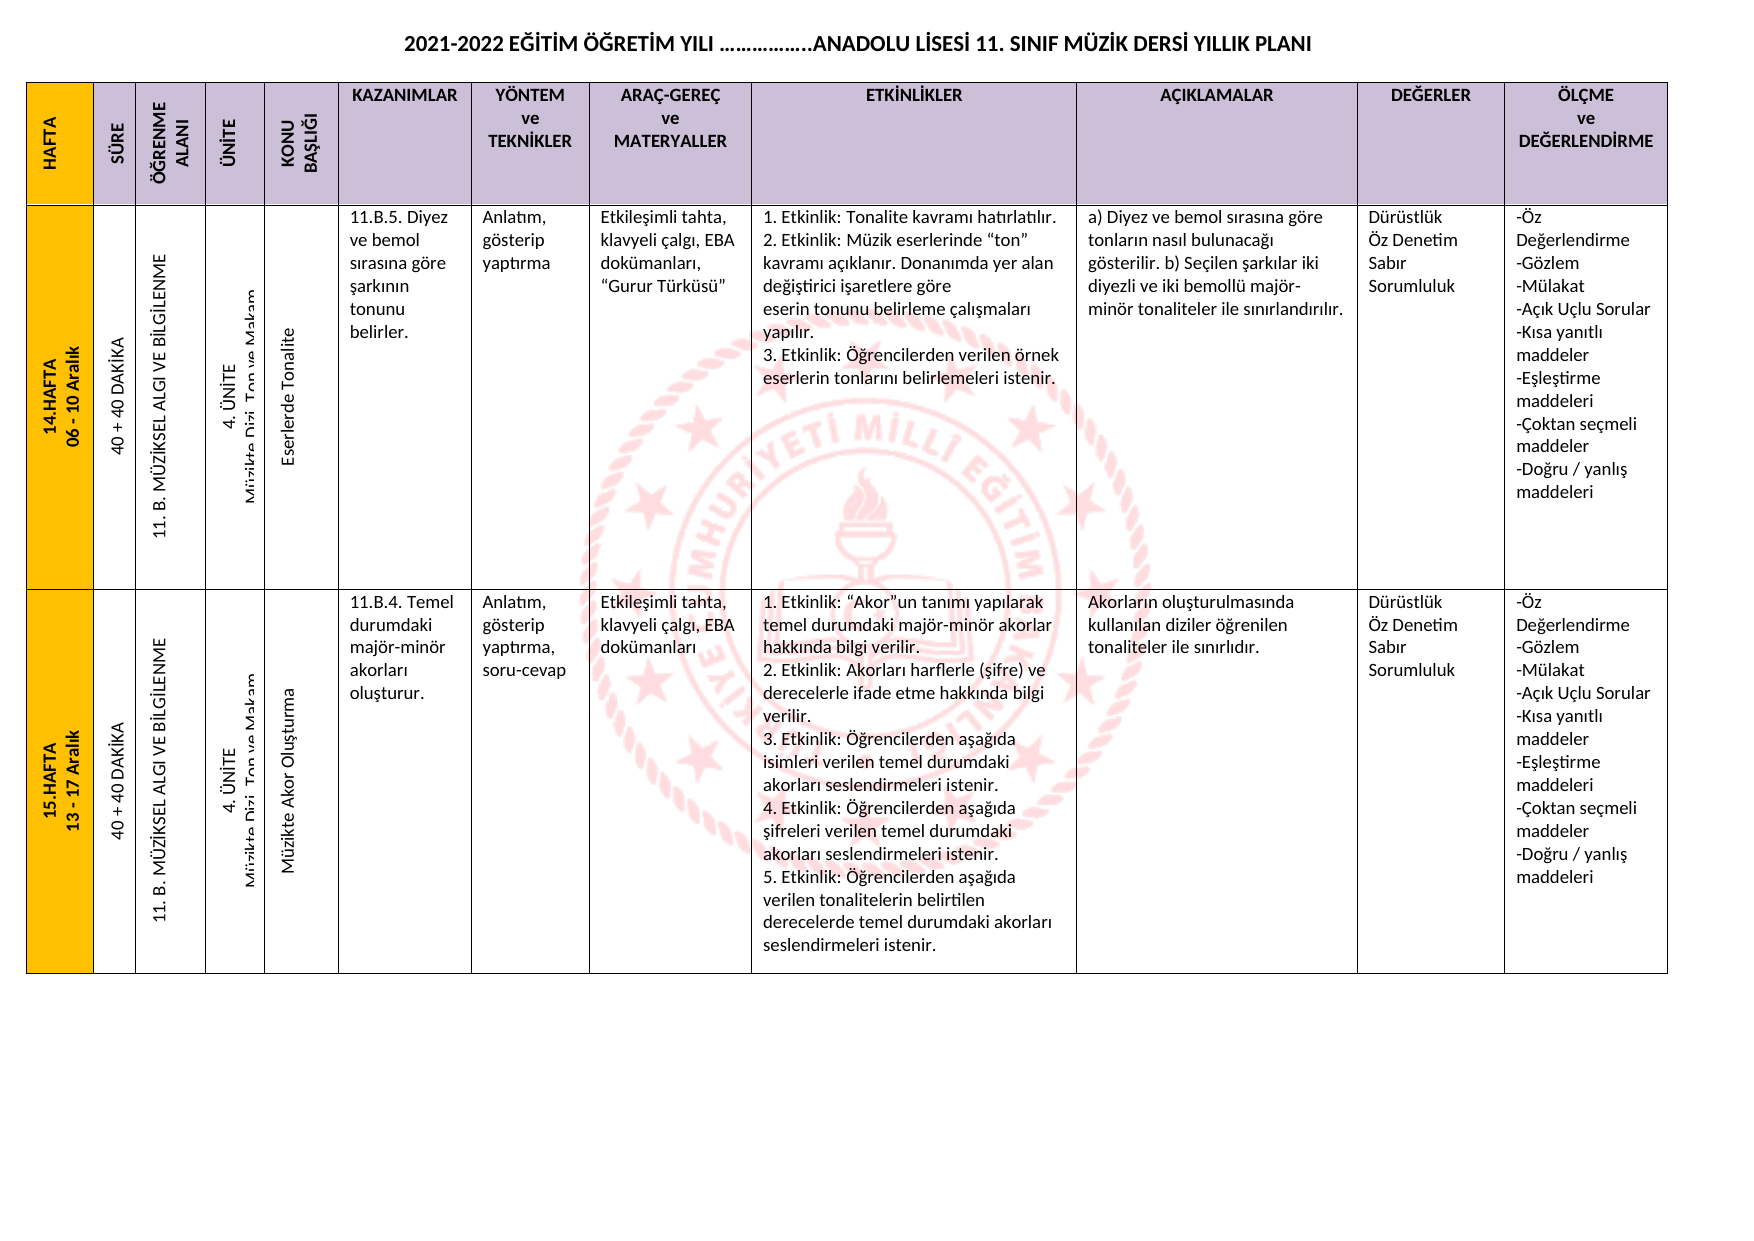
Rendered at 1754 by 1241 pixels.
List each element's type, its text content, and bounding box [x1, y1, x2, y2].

table_cell 40 + 40 DAKİKA [94, 206, 135, 589]
table_cell -Öz Değerlendirme -Gözlem -Mülakat -Açık Uçlu Sorular -Kısa yanıtlı maddeler -Eşleştirme maddeleri -Çoktan seçmeli maddeler -Doğru / yanlış maddeleri [1505, 206, 1667, 589]
table_cell Etkileşimli tahta, klavyeli çalgı, EBA dokümanları [590, 590, 751, 973]
table_cell a) Diyez ve bemol sırasına göre tonların nasıl bulunacağı gösterilir. b) Seçilen şarkılar iki diyezli ve iki bemollü majör-minör tonaliteler ile sınırlandırılır. [1077, 206, 1357, 589]
table_cell Anlatım, gösterip yaptırma, soru-cevap [472, 590, 589, 973]
table_cell Anlatım, gösterip yaptırma [472, 206, 589, 589]
table_header YÖNTEM ve TEKNİKLER [472, 83, 589, 204]
table_header ÖĞRENME ALANI [136, 83, 205, 204]
table_cell Akorların oluşturulmasında kullanılan diziler öğrenilen tonaliteler ile sınırlıdır. [1077, 590, 1357, 973]
table_header SÜRE [94, 83, 135, 204]
table_cell 14.HAFTA 06 - 10 Aralık [27, 206, 93, 589]
table_cell 40 + 40 DAKİKA [94, 590, 135, 973]
table_cell -Öz Değerlendirme -Gözlem -Mülakat -Açık Uçlu Sorular -Kısa yanıtlı maddeler -Eşleştirme maddeleri -Çoktan seçmeli maddeler -Doğru / yanlış maddeleri [1505, 590, 1667, 973]
table_cell 1. Etkinlik: “Akor”un tanımı yapılarak temel durumdaki majör-minör akorlar hakkında bilgi verilir. 2. Etkinlik: Akorları harflerle (şifre) ve derecelerle ifade etme hakkında bilgi verilir. 3. Etkinlik: Öğrencilerden aşağıda isimleri verilen temel durumdaki akorları seslendirmeleri istenir. 4. Etkinlik: Öğrencilerden aşağıda şifreleri verilen temel durumdaki akorları seslendirmeleri istenir. 5. Etkinlik: Öğrencilerden aşağıda verilen tonalitelerin belirtilen derecelerde temel durumdaki akorları seslendirmeleri istenir. [752, 590, 1076, 973]
table_header KONU BAŞLIĞI [265, 83, 338, 204]
table_cell 11.B.5. Diyez ve bemol sırasına göre şarkının tonunu belirler. [339, 206, 471, 589]
table_cell 4. ÜNİTE Müzikte Dizi, Ton ve Makam [206, 206, 264, 589]
table_cell 11. B. MÜZİKSEL ALGI VE BİLGİLENME [136, 206, 205, 589]
table_cell 1. Etkinlik: Tonalite kavramı hatırlatılır. 2. Etkinlik: Müzik eserlerinde “ton” kavramı açıklanır. Donanımda yer alan değiştirici işaretlere göre eserin tonunu belirleme çalışmaları yapılır. 3. Etkinlik: Öğrencilerden verilen örnek eserlerin tonlarını belirlemeleri istenir. [752, 206, 1076, 589]
table_header AÇIKLAMALAR [1077, 83, 1357, 204]
table_header ARAÇ-GEREÇ ve MATERYALLER [590, 83, 751, 204]
table_header HAFTA [27, 83, 93, 204]
table_cell 11.B.4. Temel durumdaki majör-minör akorları oluşturur. [339, 590, 471, 973]
table_cell Dürüstlük Öz Denetim Sabır Sorumluluk [1358, 590, 1504, 973]
table_cell 15.HAFTA 13 - 17 Aralık [27, 590, 93, 973]
table_cell 4. ÜNİTE Müzikte Dizi, Ton ve Makam [206, 590, 264, 973]
table_cell 11. B. MÜZİKSEL ALGI VE BİLGİLENME [136, 590, 205, 973]
table_header ÜNİTE [206, 83, 264, 204]
table_header ÖLÇME ve DEĞERLENDİRME [1505, 83, 1667, 204]
table_header KAZANIMLAR [339, 83, 471, 204]
table_cell Eserlerde Tonalite [265, 206, 338, 589]
table_cell Müzikte Akor Oluşturma [265, 590, 338, 973]
table_cell Dürüstlük Öz Denetim Sabır Sorumluluk [1358, 206, 1504, 589]
table_cell Etkileşimli tahta, klavyeli çalgı, EBA dokümanları, “Gurur Türküsü” [590, 206, 751, 589]
table_header ETKİNLİKLER [752, 83, 1076, 204]
table_header DEĞERLER [1358, 83, 1504, 204]
